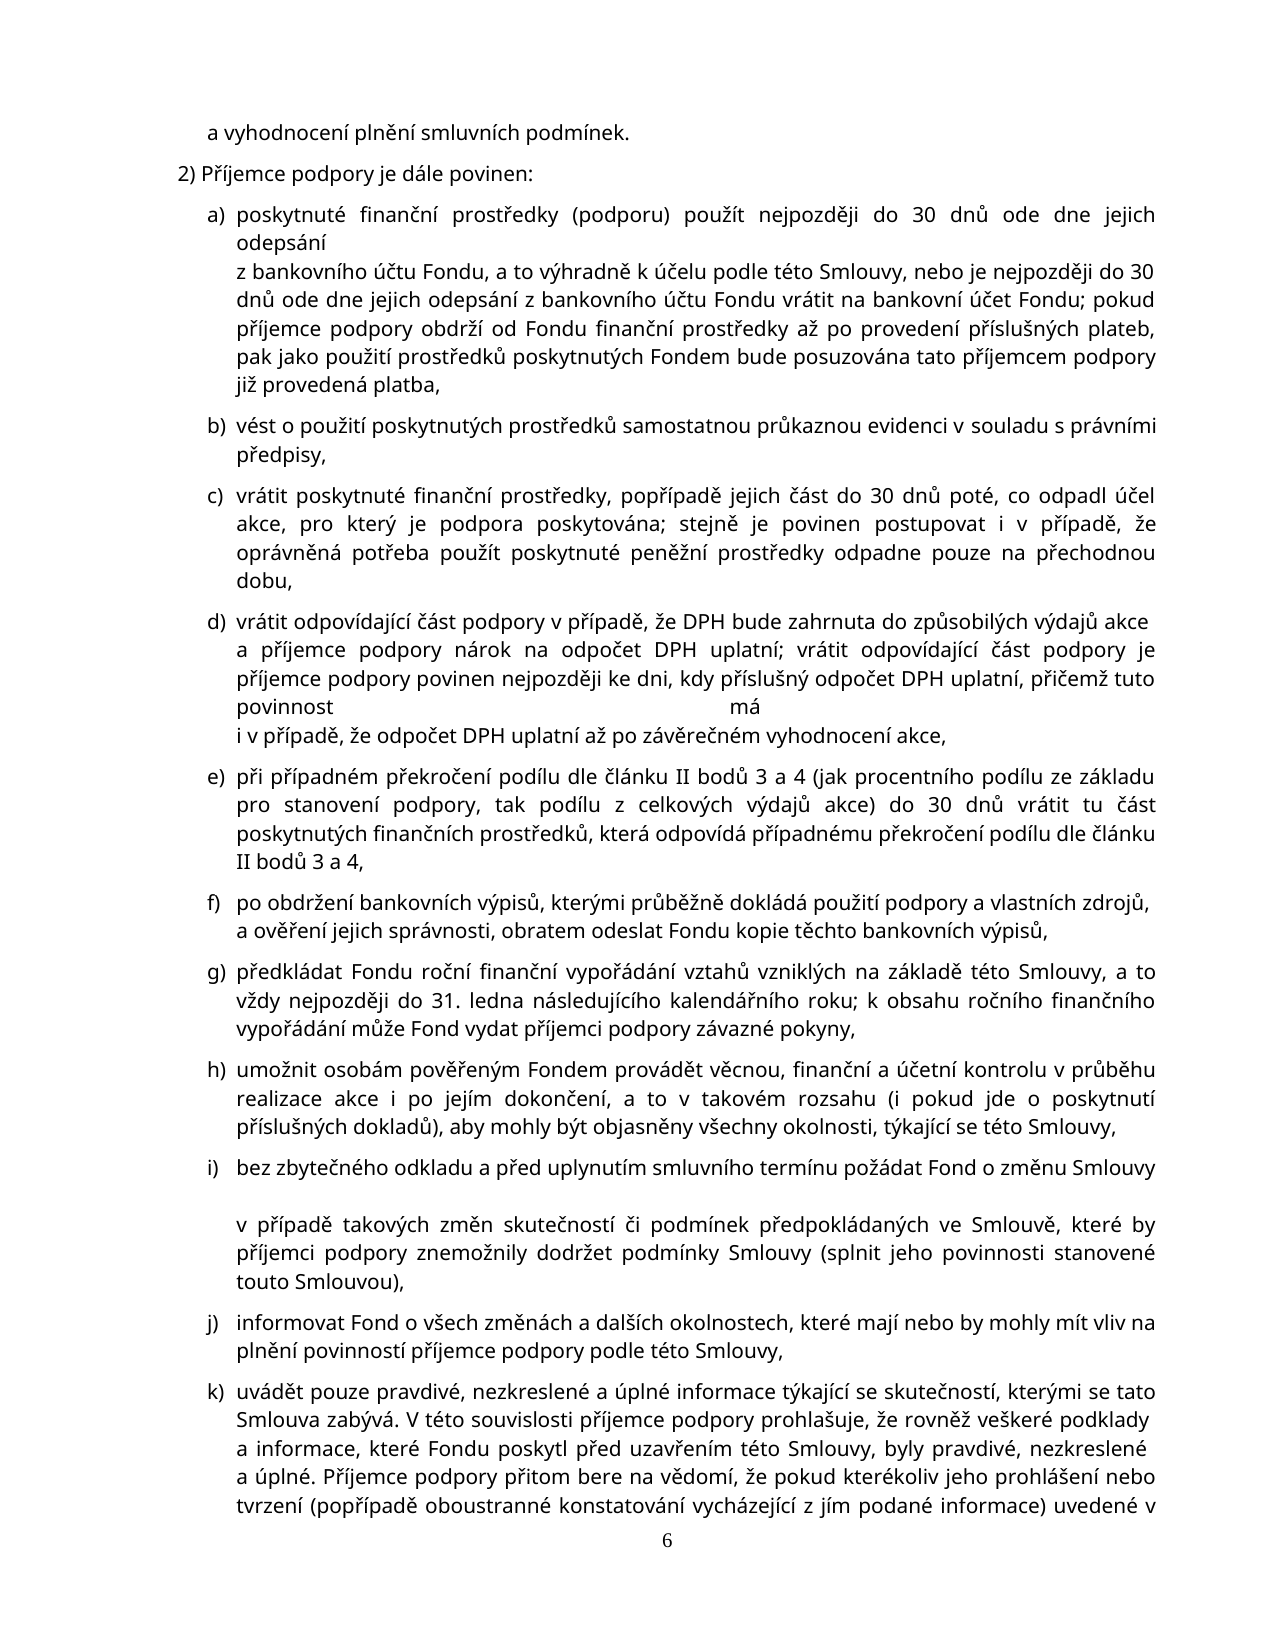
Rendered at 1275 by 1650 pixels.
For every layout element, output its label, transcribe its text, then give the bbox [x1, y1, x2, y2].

list umožnit osobám pověřeným Fondem provádět věcnou, finanční a účetní kontrolu v průběhu realizace akce i po jejím dokončení, a to v takovém rozsahu (i pokud jde o poskytnutí příslušných dokladů), aby mohly být objasněny všechny okolnosti, týkající se této Smlouvy, [207, 1055, 1157, 1141]
list bez zbytečného odkladu a před uplynutím smluvního termínu požádat Fond o změnu Smlouvy v případě takových změn skutečností či podmínek předpokládaných ve Smlouvě, které by příjemci podpory znemožnily dodržet podmínky Smlouvy (splnit jeho povinnosti stanovené touto Smlouvou), [207, 1153, 1157, 1295]
list předkládat Fondu roční finanční vypořádání vztahů vzniklých na základě této Smlouvy, a to vždy nejpozději do 31. ledna následujícího kalendářního roku; k obsahu ročního finančního vypořádání může Fond vydat příjemci podpory závazné pokyny, [207, 957, 1157, 1043]
list vrátit odpovídající část podpory v případě, že DPH bude zahrnuta do způsobilých výdajů akce a příjemce podpory nárok na odpočet DPH uplatní; vrátit odpovídající část podpory je příjemce podpory povinen nejpozději ke dni, kdy příslušný odpočet DPH uplatní, přičemž tuto povinnost má i v případě, že odpočet DPH uplatní až po závěrečném vyhodnocení akce, [207, 607, 1157, 749]
list informovat Fond o všech změnách a dalších okolnostech, které mají nebo by mohly mít vliv na plnění povinností příjemce podpory podle této Smlouvy, [207, 1308, 1157, 1365]
text 2) Příjemce podpory je dále povinen: [177, 159, 1157, 187]
list po obdržení bankovních výpisů, kterými průběžně dokládá použití podpory a vlastních zdrojů, a ověření jejich správnosti, obratem odeslat Fondu kopie těchto bankovních výpisů, [207, 888, 1157, 945]
list vést o použití poskytnutých prostředků samostatnou průkaznou evidenci v souladu s právními předpisy, [207, 412, 1157, 468]
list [207, 1377, 1157, 1519]
list vrátit poskytnuté finanční prostředky, popřípadě jejich část do 30 dnů poté, co odpadl účel akce, pro který je podpora poskytována; stejně je povinen postupovat i v případě, že oprávněná potřeba použít poskytnuté peněžní prostředky odpadne pouze na přechodnou dobu, [207, 481, 1157, 595]
list poskytnuté finanční prostředky (podporu) použít nejpozději do 30 dnů ode dne jejich odepsání z bankovního účtu Fondu, a to výhradně k účelu podle této Smlouvy, nebo je nejpozději do 30 dnů ode dne jejich odepsání z bankovního účtu Fondu vrátit na bankovní účet Fondu; pokud příjemce podpory obdrží od Fondu finanční prostředky až po provedení příslušných plateb, pak jako použití prostředků poskytnutých Fondem bude posuzována tato příjemcem podpory již provedená platba, [207, 200, 1157, 399]
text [207, 118, 1157, 147]
list při případném překročení podílu dle článku II bodů 3 a 4 (jak procentního podílu ze základu pro stanovení podpory, tak podílu z celkových výdajů akce) do 30 dnů vrátit tu část poskytnutých finančních prostředků, která odpovídá případnému překročení podílu dle článku II bodů 3 a 4, [207, 762, 1157, 876]
